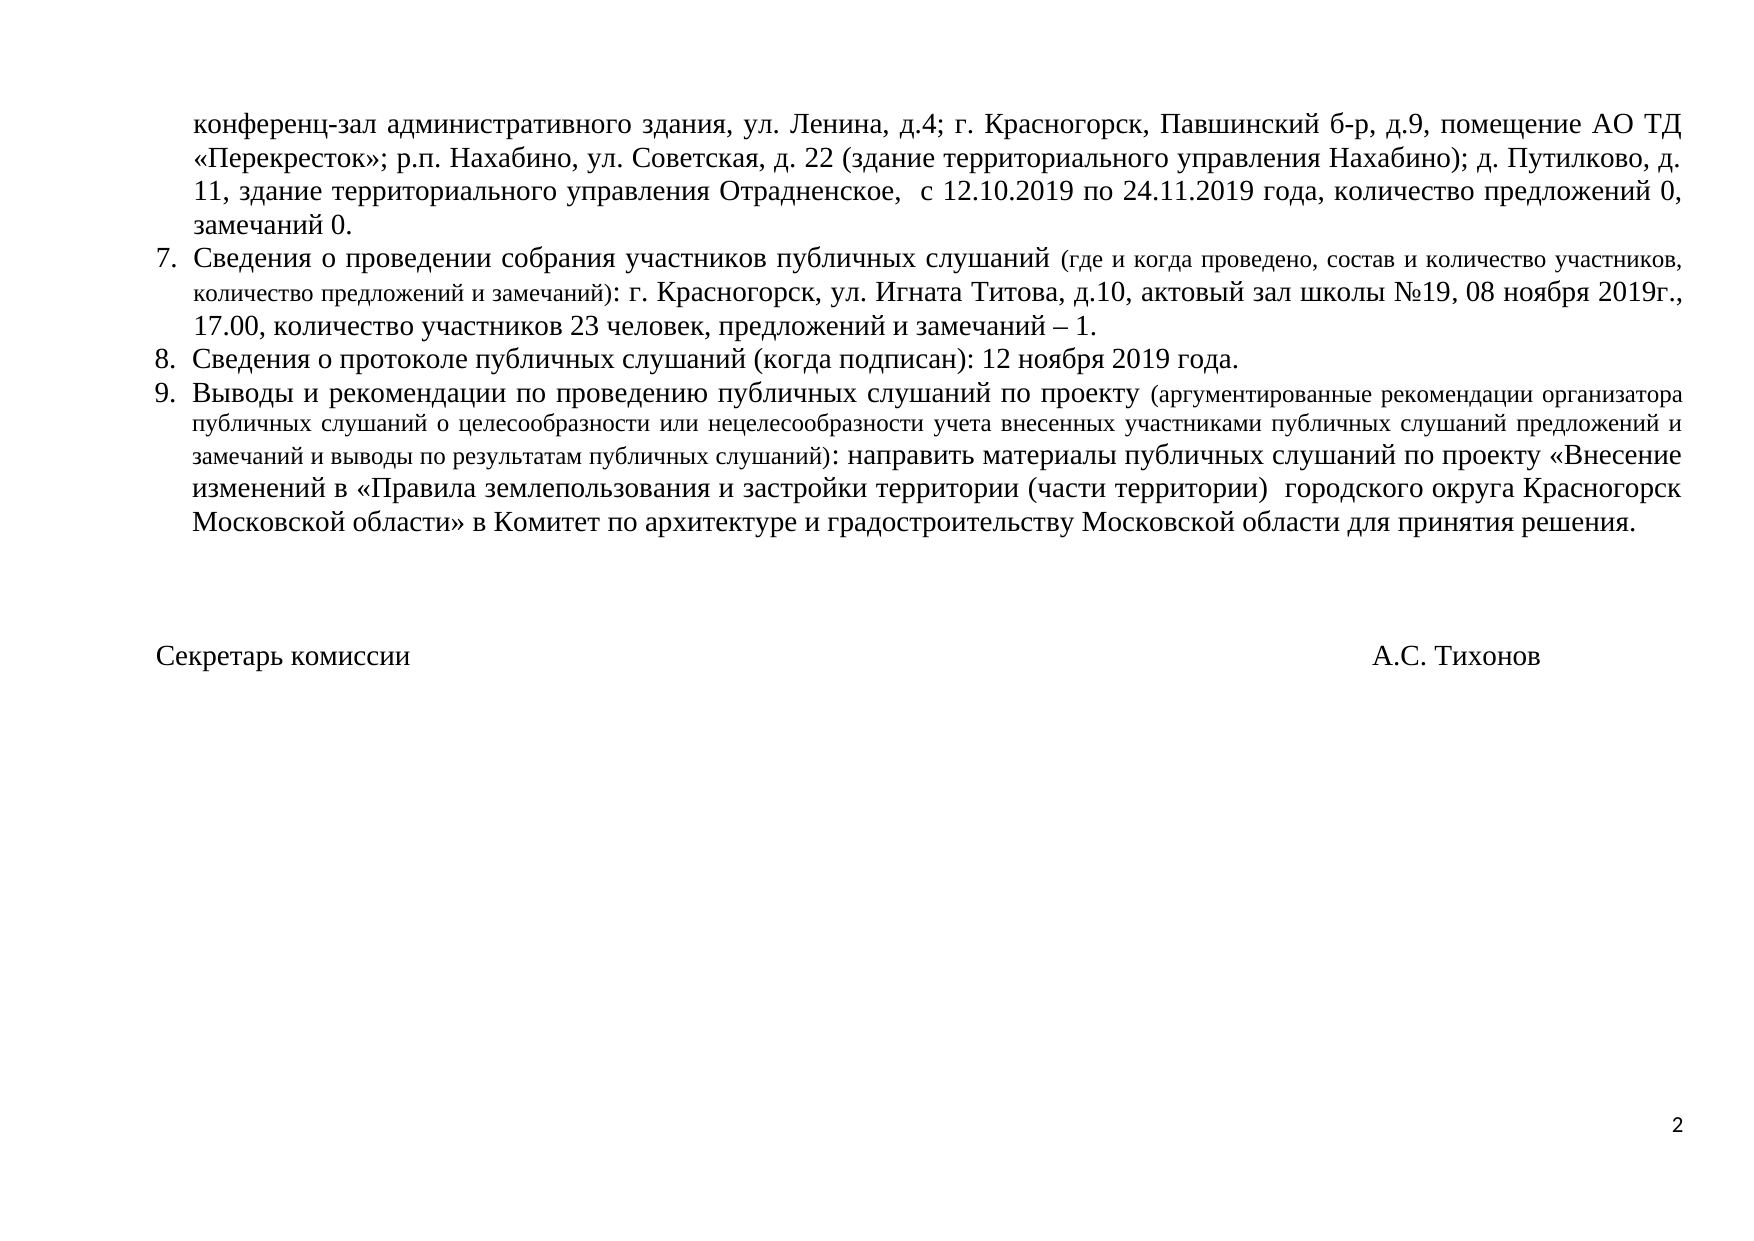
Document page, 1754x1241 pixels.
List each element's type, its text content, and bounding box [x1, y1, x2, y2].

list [156, 106, 1683, 241]
text Секретарь комиссии А.С. Тихонов [118, 638, 1683, 700]
list Сведения о протоколе публичных слушаний (когда подписан): 12 ноября 2019 года. [154, 341, 1683, 375]
list Сведения о проведении собрания участников публичных слушаний (где и когда проведено, состав и количество участников, количество предложений и замечаний): г. Красногорск, ул. Игната Титова, д.10, актовый зал школы №19, 08 ноября 2019г., 17.00, количество участников 23 человек, предложений и замечаний – 1. [156, 241, 1683, 341]
list Выводы и рекомендации по проведению публичных слушаний по проекту (аргументированные рекомендации организатора публичных слушаний о целесообразности или нецелесообразности учета внесенных участниками публичных слушаний предложений и замечаний и выводы по результатам публичных слушаний): направить материалы публичных слушаний по проекту «Внесение изменений в «Правила землепользования и застройки территории (части территории) городского округа Красногорск Московской области» в Комитет по архитектуре и градостроительству Московской области для принятия решения. [154, 375, 1683, 538]
